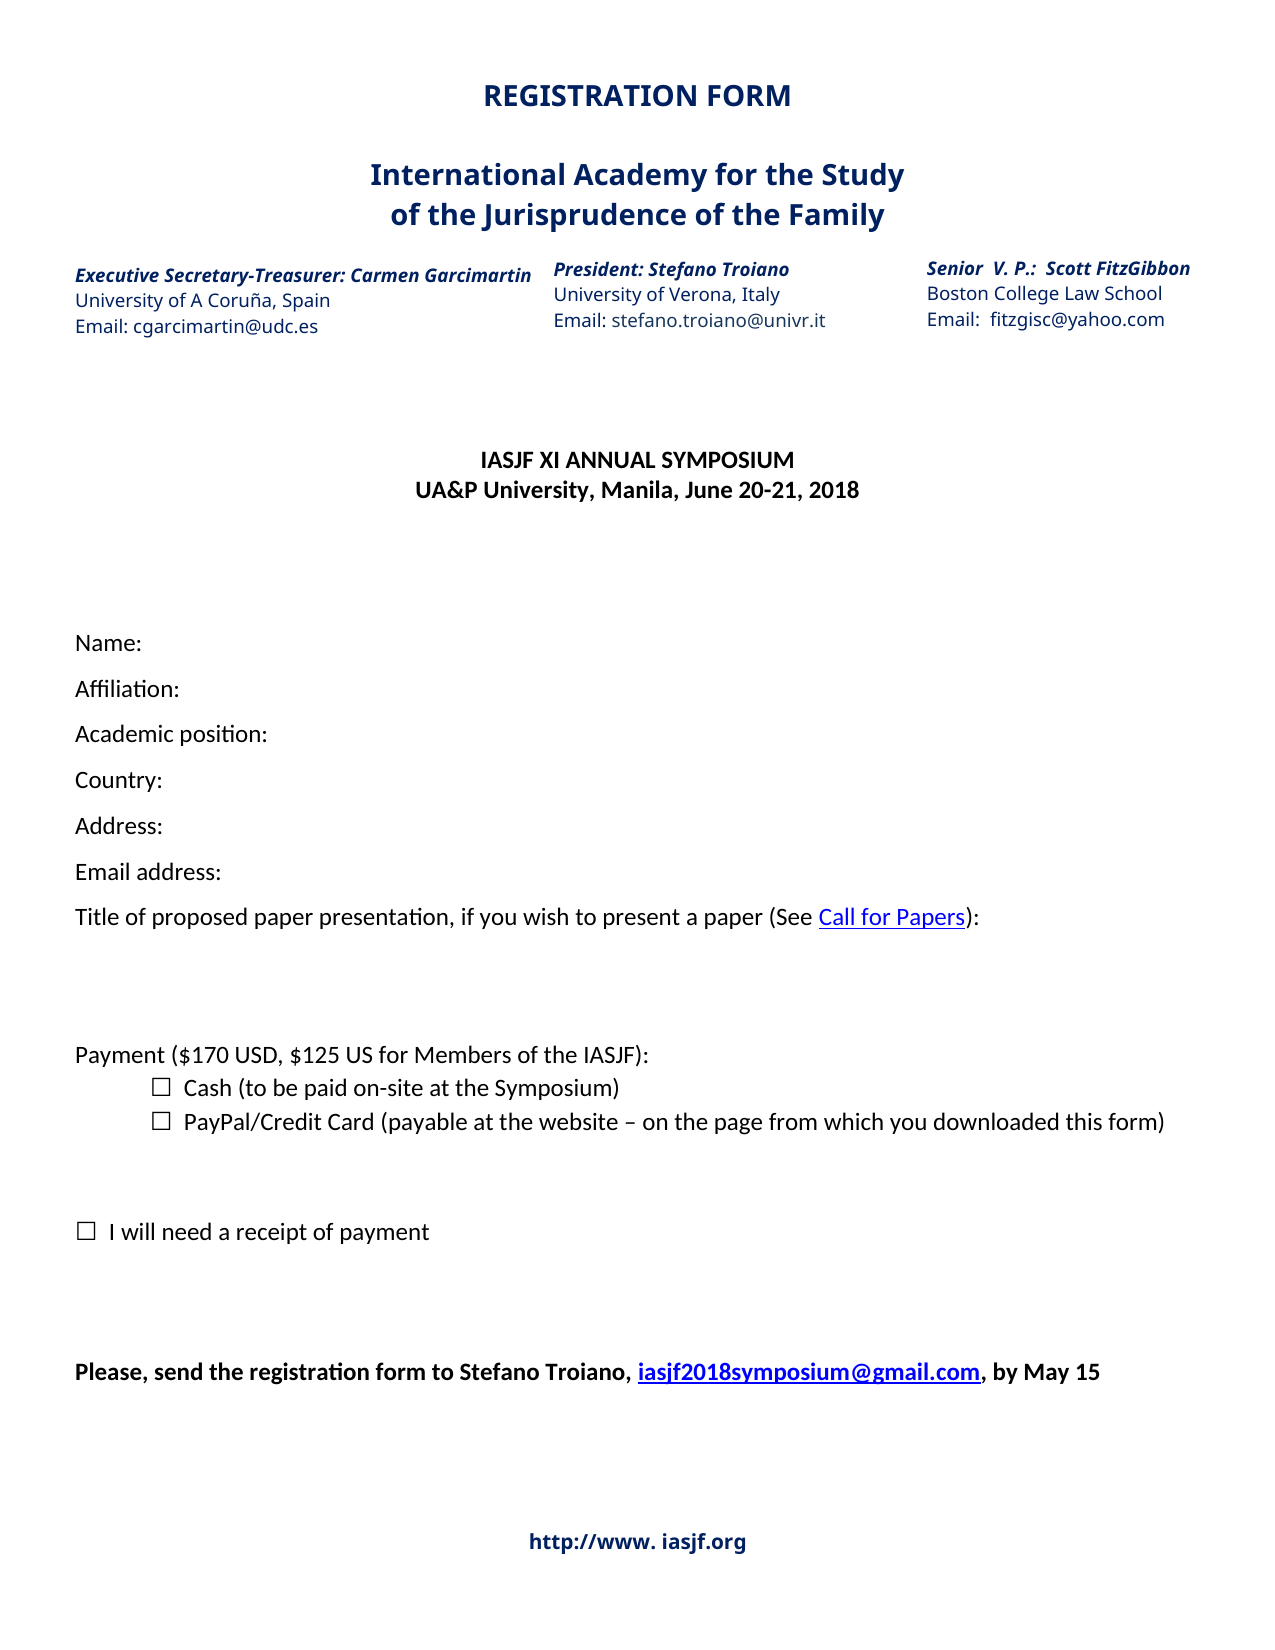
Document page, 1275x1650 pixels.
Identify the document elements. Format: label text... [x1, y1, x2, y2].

text Payment ($170 USD, $125 US for Members of the IASJF): [75, 1039, 1153, 1069]
text Academic position: [75, 719, 1200, 749]
text Country: [75, 764, 1200, 795]
text Please, send the registration form to Stefano Troiano, iasjf2018symposium@gmail.com, by May 15 [75, 1356, 1200, 1387]
text ☐ Cash (to be paid on-site at the Symposium) [75, 1069, 1200, 1103]
text Affiliation: [75, 673, 1200, 703]
text ☐ I will need a receipt of payment [75, 1214, 1200, 1248]
text Email address: [75, 856, 1200, 886]
text Name: [75, 627, 1200, 658]
text Title of proposed paper presentation, if you wish to present a paper (See Call for Papers): [75, 902, 1200, 932]
text UA&P University, Manila, June 20-21, 2018 [75, 475, 1200, 505]
text ☐ PayPal/Credit Card (payable at the website – on the page from which you downloaded this form) [75, 1103, 1200, 1137]
text IASJF XI ANNUAL SYMPOSIUM [75, 444, 1200, 475]
text Address: [75, 810, 1200, 841]
